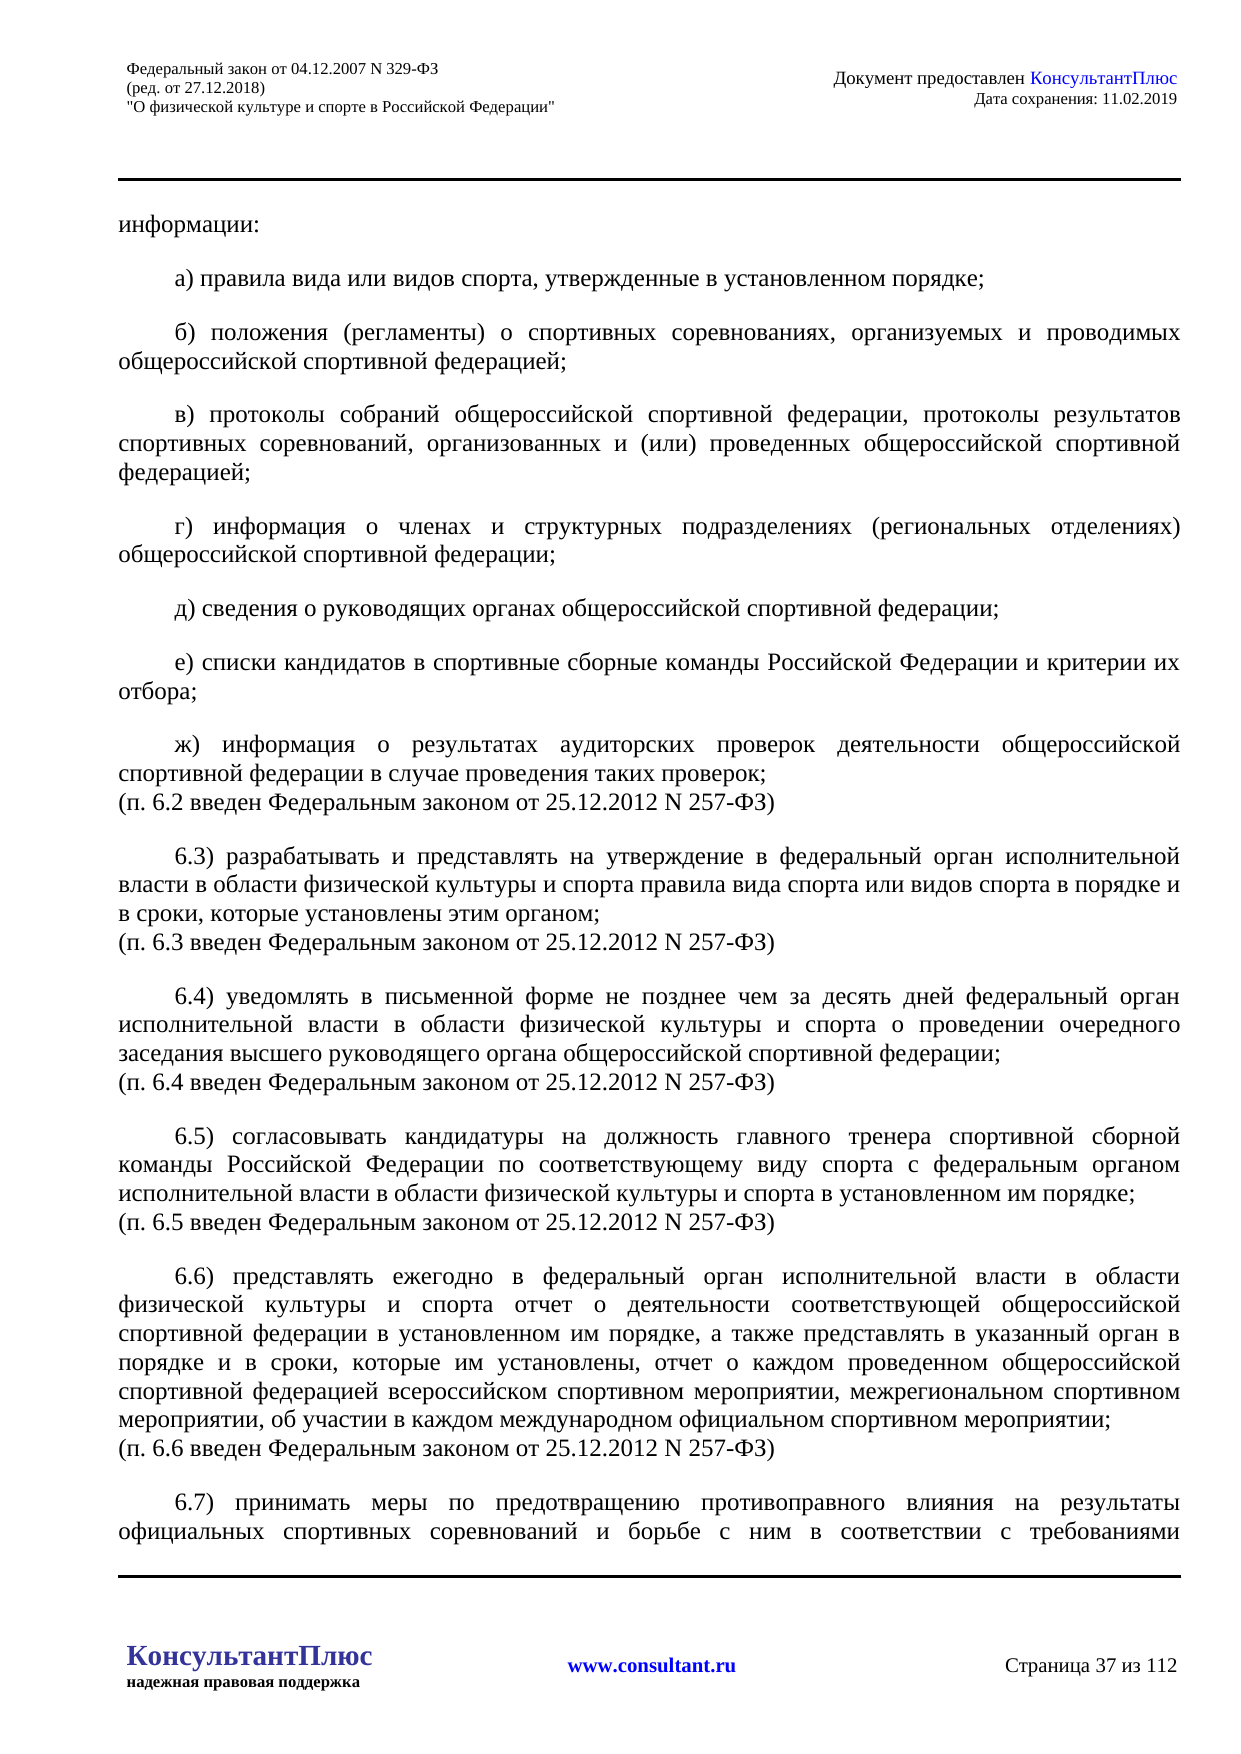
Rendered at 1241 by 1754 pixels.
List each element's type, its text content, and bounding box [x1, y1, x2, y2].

text а) правила вида или видов спорта, утвержденные в установленном порядке; [118, 263, 1181, 292]
text 6.3) разрабатывать и представлять на утверждение в федеральный орган исполнительной власти в области физической культуры и спорта правила вида спорта или видов спорта в порядке и в сроки, которые установлены этим органом; [118, 841, 1181, 927]
text в) протоколы собраний общероссийской спортивной федерации, протоколы результатов спортивных соревнований, организованных и (или) проведенных общероссийской спортивной федерацией; [118, 399, 1181, 486]
text (п. 6.5 введен Федеральным законом от 25.12.2012 N 257-ФЗ) [118, 1207, 1181, 1236]
text е) списки кандидатов в спортивные сборные команды Российской Федерации и критерии их отбора; [118, 647, 1181, 704]
text 6.4) уведомлять в письменной форме не позднее чем за десять дней федеральный орган исполнительной власти в области физической культуры и спорта о проведении очередного заседания высшего руководящего органа общероссийской спортивной федерации; [118, 981, 1181, 1067]
text 6.5) согласовывать кандидатуры на должность главного тренера спортивной сборной команды Российской Федерации по соответствующему виду спорта с федеральным органом исполнительной власти в области физической культуры и спорта в установленном им порядке; [118, 1121, 1181, 1207]
text (п. 6.3 введен Федеральным законом от 25.12.2012 N 257-ФЗ) [118, 927, 1181, 956]
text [118, 209, 1181, 238]
text (п. 6.4 введен Федеральным законом от 25.12.2012 N 257-ФЗ) [118, 1067, 1181, 1096]
text (п. 6.2 введен Федеральным законом от 25.12.2012 N 257-ФЗ) [118, 787, 1181, 816]
text г) информация о членах и структурных подразделениях (региональных отделениях) общероссийской спортивной федерации; [118, 511, 1181, 568]
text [118, 1487, 1181, 1544]
text б) положения (регламенты) о спортивных соревнованиях, организуемых и проводимых общероссийской спортивной федерацией; [118, 317, 1181, 374]
text д) сведения о руководящих органах общероссийской спортивной федерации; [118, 593, 1181, 622]
text ж) информация о результатах аудиторских проверок деятельности общероссийской спортивной федерации в случае проведения таких проверок; [118, 729, 1181, 787]
text (п. 6.6 введен Федеральным законом от 25.12.2012 N 257-ФЗ) [118, 1433, 1181, 1462]
text 6.6) представлять ежегодно в федеральный орган исполнительной власти в области физической культуры и спорта отчет о деятельности соответствующей общероссийской спортивной федерации в установленном им порядке, а также представлять в указанный орган в порядке и в сроки, которые им установлены, отчет о каждом проведенном общероссийской спортивной федерацией всероссийском спортивном мероприятии, межрегиональном спортивном мероприятии, об участии в каждом международном официальном спортивном мероприятии; [118, 1261, 1181, 1433]
